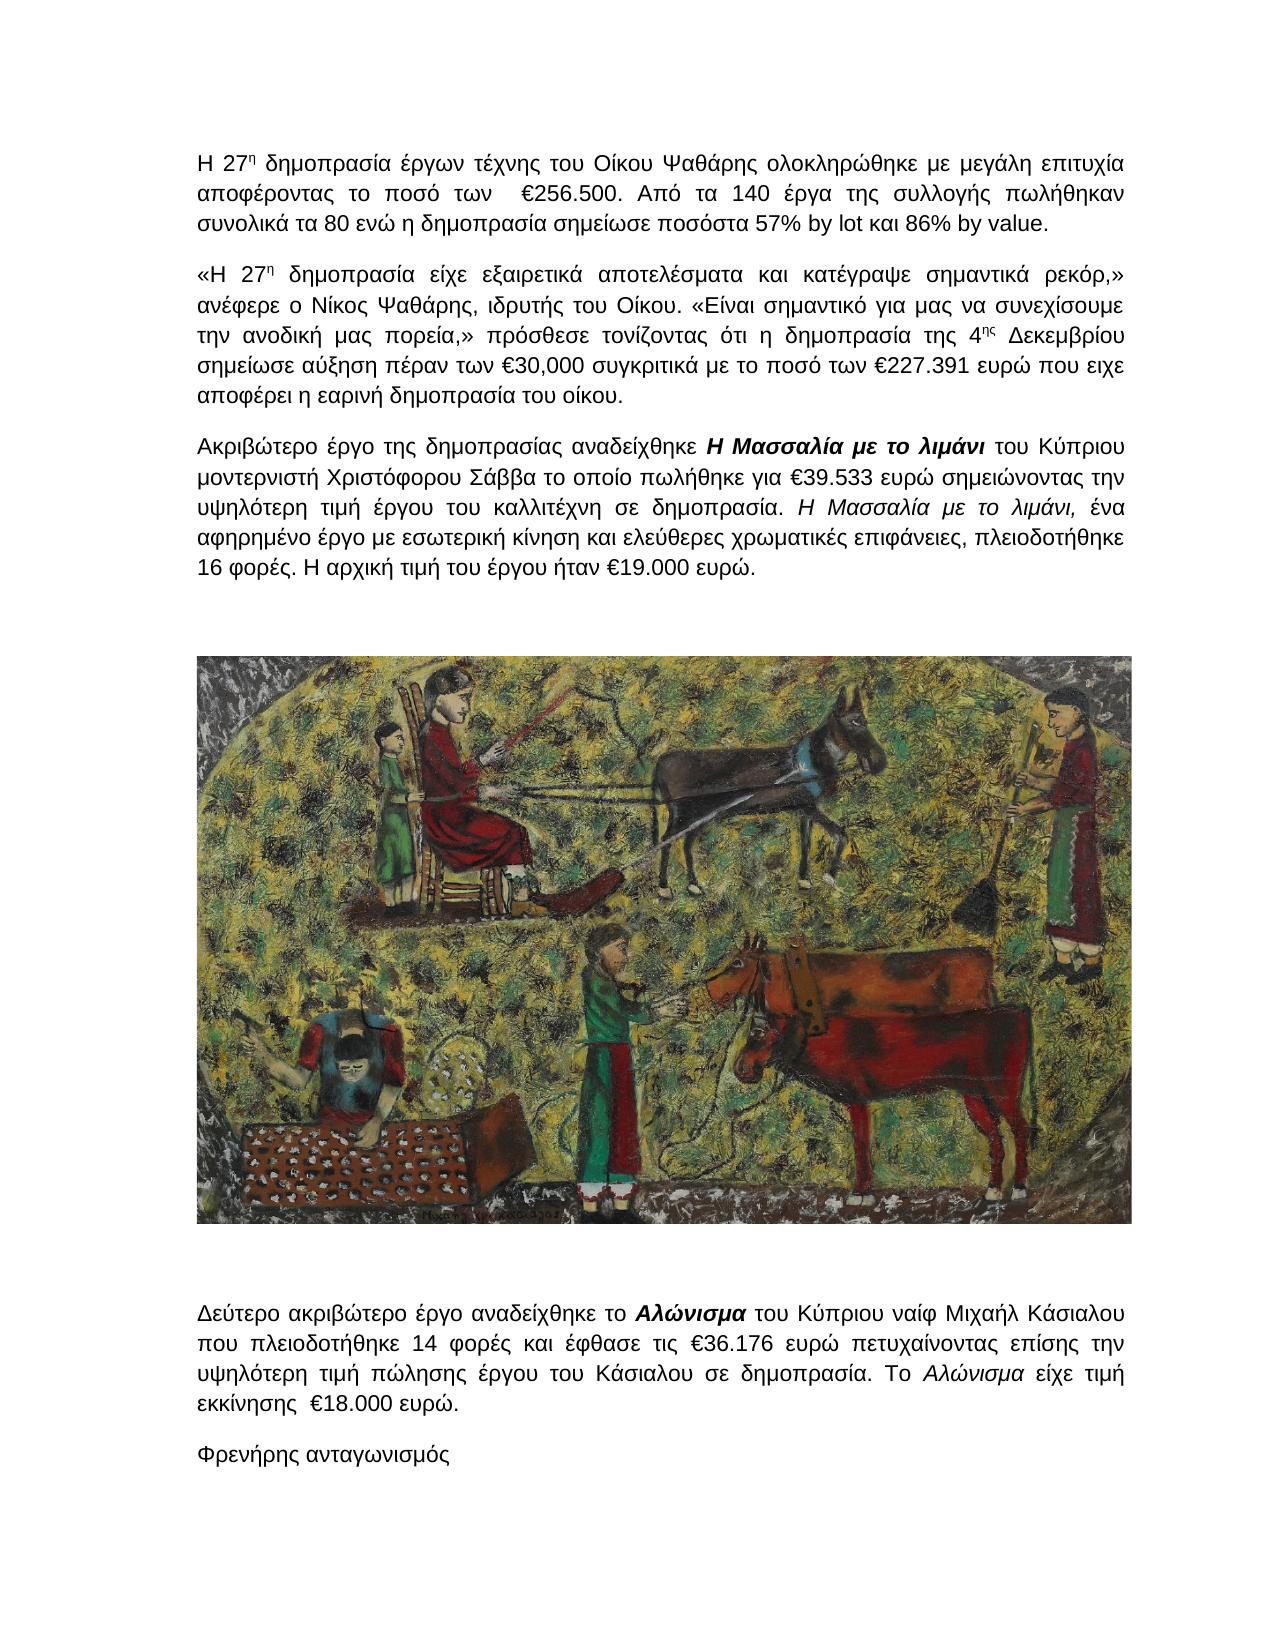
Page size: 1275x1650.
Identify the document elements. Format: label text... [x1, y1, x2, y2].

text «Η 27η δημοπρασία είχε εξαιρετικά αποτελέσματα και κατέγραψε σημαντικά ρεκόρ,» ανέφερε ο Νίκος Ψαθάρης, ιδρυτής του Οίκου. «Είναι σημαντικό για μας να συνεχίσουμε την ανοδική μας πορεία,» πρόσθεσε τονίζοντας ότι η δημοπρασία της 4ης Δεκεμβρίου σημείωσε αύξηση πέραν των €30,000 συγκριτικά με το ποσό των €227.391 ευρώ που ειχε αποφέρει η εαρινή δημοπρασία του οίκου. [197, 261, 1125, 409]
text Δεύτερο ακριβώτερο έργο αναδείχθηκε το Αλώνισμα του Κύπριου ναίφ Μιχαήλ Κάσιαλου που πλειοδοτήθηκε 14 φορές και έφθασε τις €36.176 ευρώ πετυχαίνοντας επίσης την υψηλότερη τιμή πώλησης έργου του Κάσιαλου σε δημοπρασία. Το Αλώνισμα είχε τιμή εκκίνησης €18.000 ευρώ. [197, 1300, 1125, 1417]
picture [196, 656, 1132, 1224]
text Η 27η δημοπρασία έργων τέχνης του Οίκου Ψαθάρης ολοκληρώθηκε με μεγάλη επιτυχία αποφέροντας το ποσό των €256.500. Από τα 140 έργα της συλλογής πωλήθηκαν συνολικά τα 80 ενώ η δημοπρασία σημείωσε ποσόστα 57% by lot και 86% by value. [197, 150, 1125, 237]
text Ακριβώτερο έργο της δημοπρασίας αναδείχθηκε Η Μασσαλία με το λιμάνι του Κύπριου μοντερνιστή Χριστόφορου Σάββα το οποίο πωλήθηκε για €39.533 ευρώ σημειώνοντας την υψηλότερη τιμή έργου του καλλιτέχνη σε δημοπρασία. Η Μασσαλία με το λιμάνι, ένα αφηρημένο έργο με εσωτερική κίνηση και ελεύθερες χρωματικές επιφάνειες, πλειοδοτήθηκε 16 φορές. Η αρχική τιμή του έργου ήταν €19.000 ευρώ. [197, 433, 1125, 581]
text Φρενήρης ανταγωνισμός [197, 1441, 1125, 1468]
